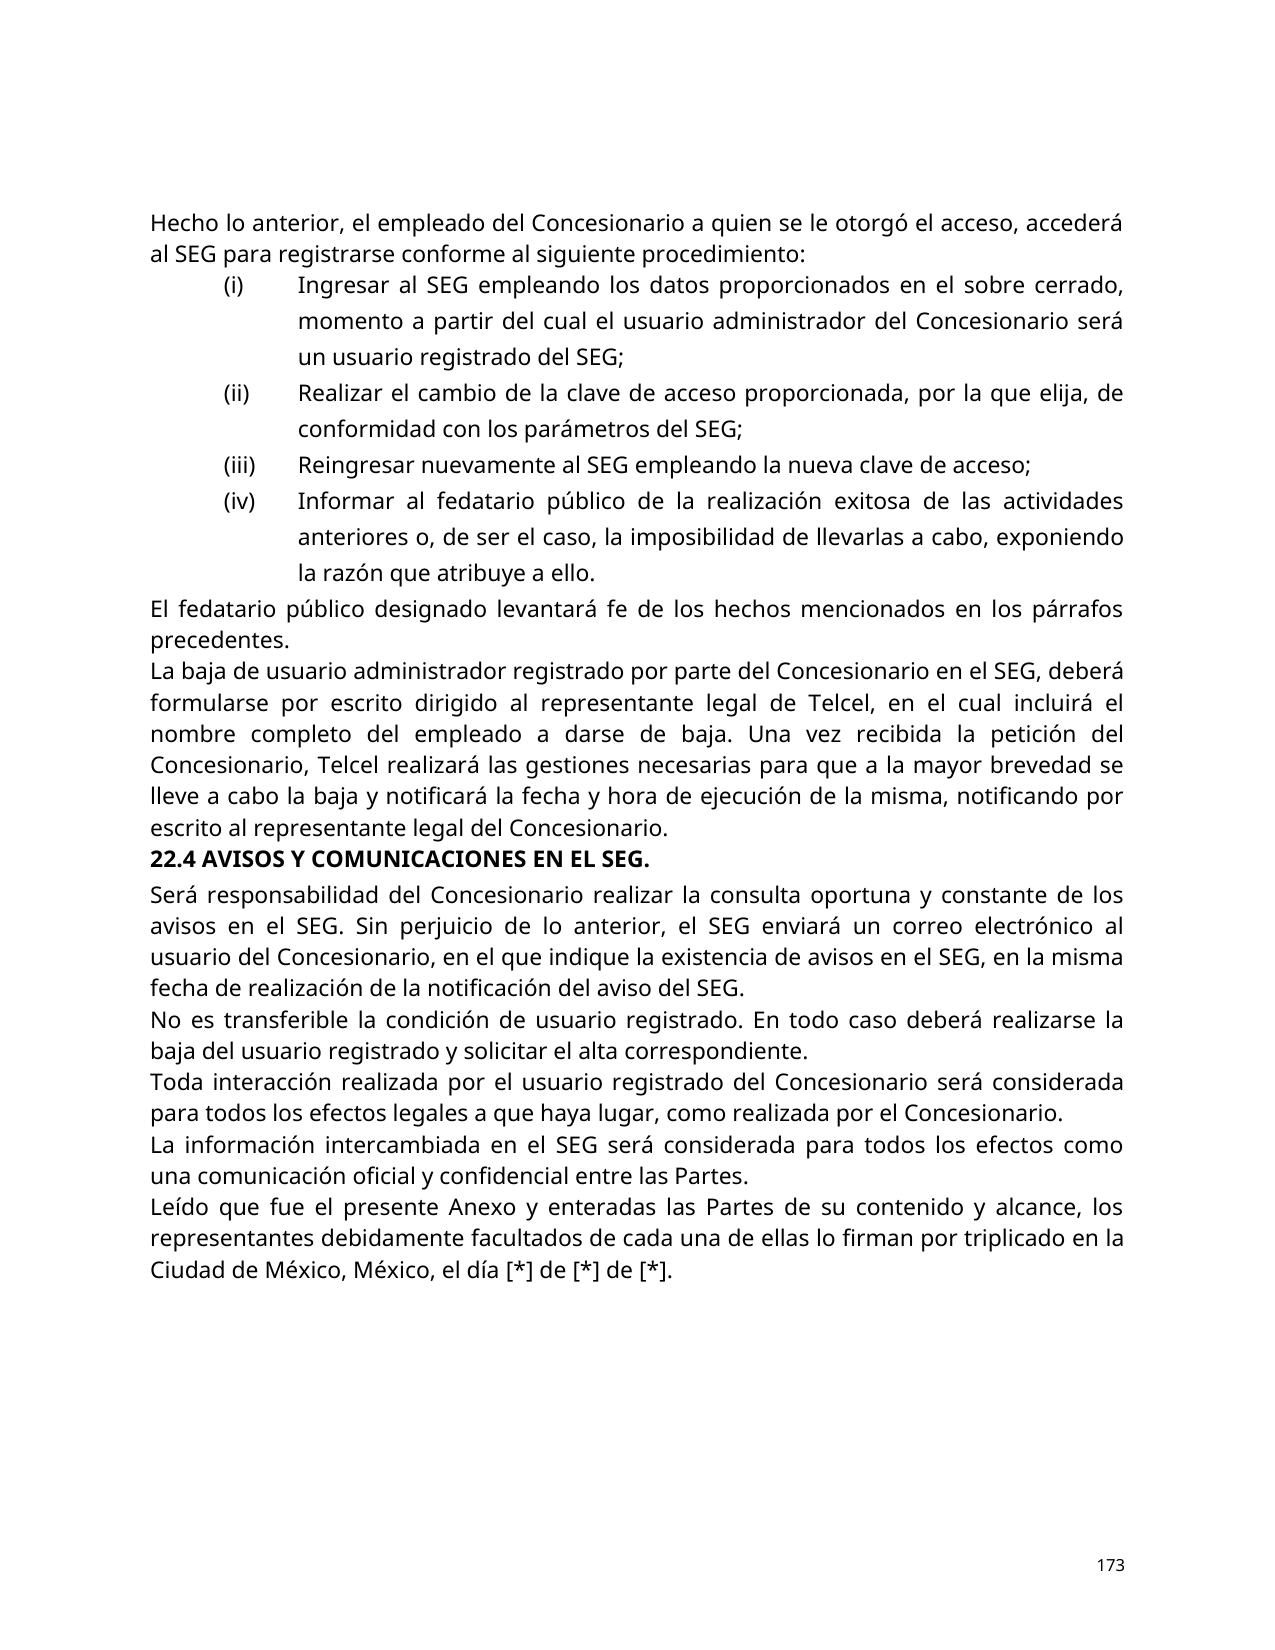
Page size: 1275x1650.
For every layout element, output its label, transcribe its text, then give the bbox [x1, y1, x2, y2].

text Toda interacción realizada por el usuario registrado del Concesionario será considerada para todos los efectos legales a que haya lugar, como realizada por el Concesionario. [150, 1066, 1125, 1129]
text La baja de usuario administrador registrado por parte del Concesionario en el SEG, deberá formularse por escrito dirigido al representante legal de Telcel, en el cual incluirá el nombre completo del empleado a darse de baja. Una vez recibida la petición del Concesionario, Telcel realizará las gestiones necesarias para que a la mayor brevedad se lleve a cabo la baja y notificará la fecha y hora de ejecución de la misma, notificando por escrito al representante legal del Concesionario. [150, 655, 1125, 843]
list Reingresar nuevamente al SEG empleando la nueva clave de acceso; [224, 449, 1125, 480]
list Ingresar al SEG empleando los datos proporcionados en el sobre cerrado, momento a partir del cual el usuario administrador del Concesionario será un usuario registrado del SEG; [224, 269, 1125, 372]
text El fedatario público designado levantará fe de los hechos mencionados en los párrafos precedentes. [150, 593, 1125, 655]
text Hecho lo anterior, el empleado del Concesionario a quien se le otorgó el acceso, accederá al SEG para registrarse conforme al siguiente procedimiento: [150, 207, 1125, 269]
text La información intercambiada en el SEG será considerada para todos los efectos como una comunicación oficial y confidencial entre las Partes. [150, 1129, 1125, 1191]
text 22.4 AVISOS Y COMUNICACIONES EN EL SEG. [150, 843, 1125, 874]
list Informar al fedatario público de la realización exitosa de las actividades anteriores o, de ser el caso, la imposibilidad de llevarlas a cabo, exponiendo la razón que atribuye a ello. [224, 485, 1125, 588]
text No es transferible la condición de usuario registrado. En todo caso deberá realizarse la baja del usuario registrado y solicitar el alta correspondiente. [150, 1004, 1125, 1066]
text Será responsabilidad del Concesionario realizar la consulta oportuna y constante de los avisos en el SEG. Sin perjuicio de lo anterior, el SEG enviará un correo electrónico al usuario del Concesionario, en el que indique la existencia de avisos en el SEG, en la misma fecha de realización de la notificación del aviso del SEG. [150, 879, 1125, 1004]
text Leído que fue el presente Anexo y enteradas las Partes de su contenido y alcance, los representantes debidamente facultados de cada una de ellas lo firman por triplicado en la Ciudad de México, México, el día [*] de [*] de [*]. [150, 1191, 1125, 1285]
list Realizar el cambio de la clave de acceso proporcionada, por la que elija, de conformidad con los parámetros del SEG; [224, 377, 1125, 444]
